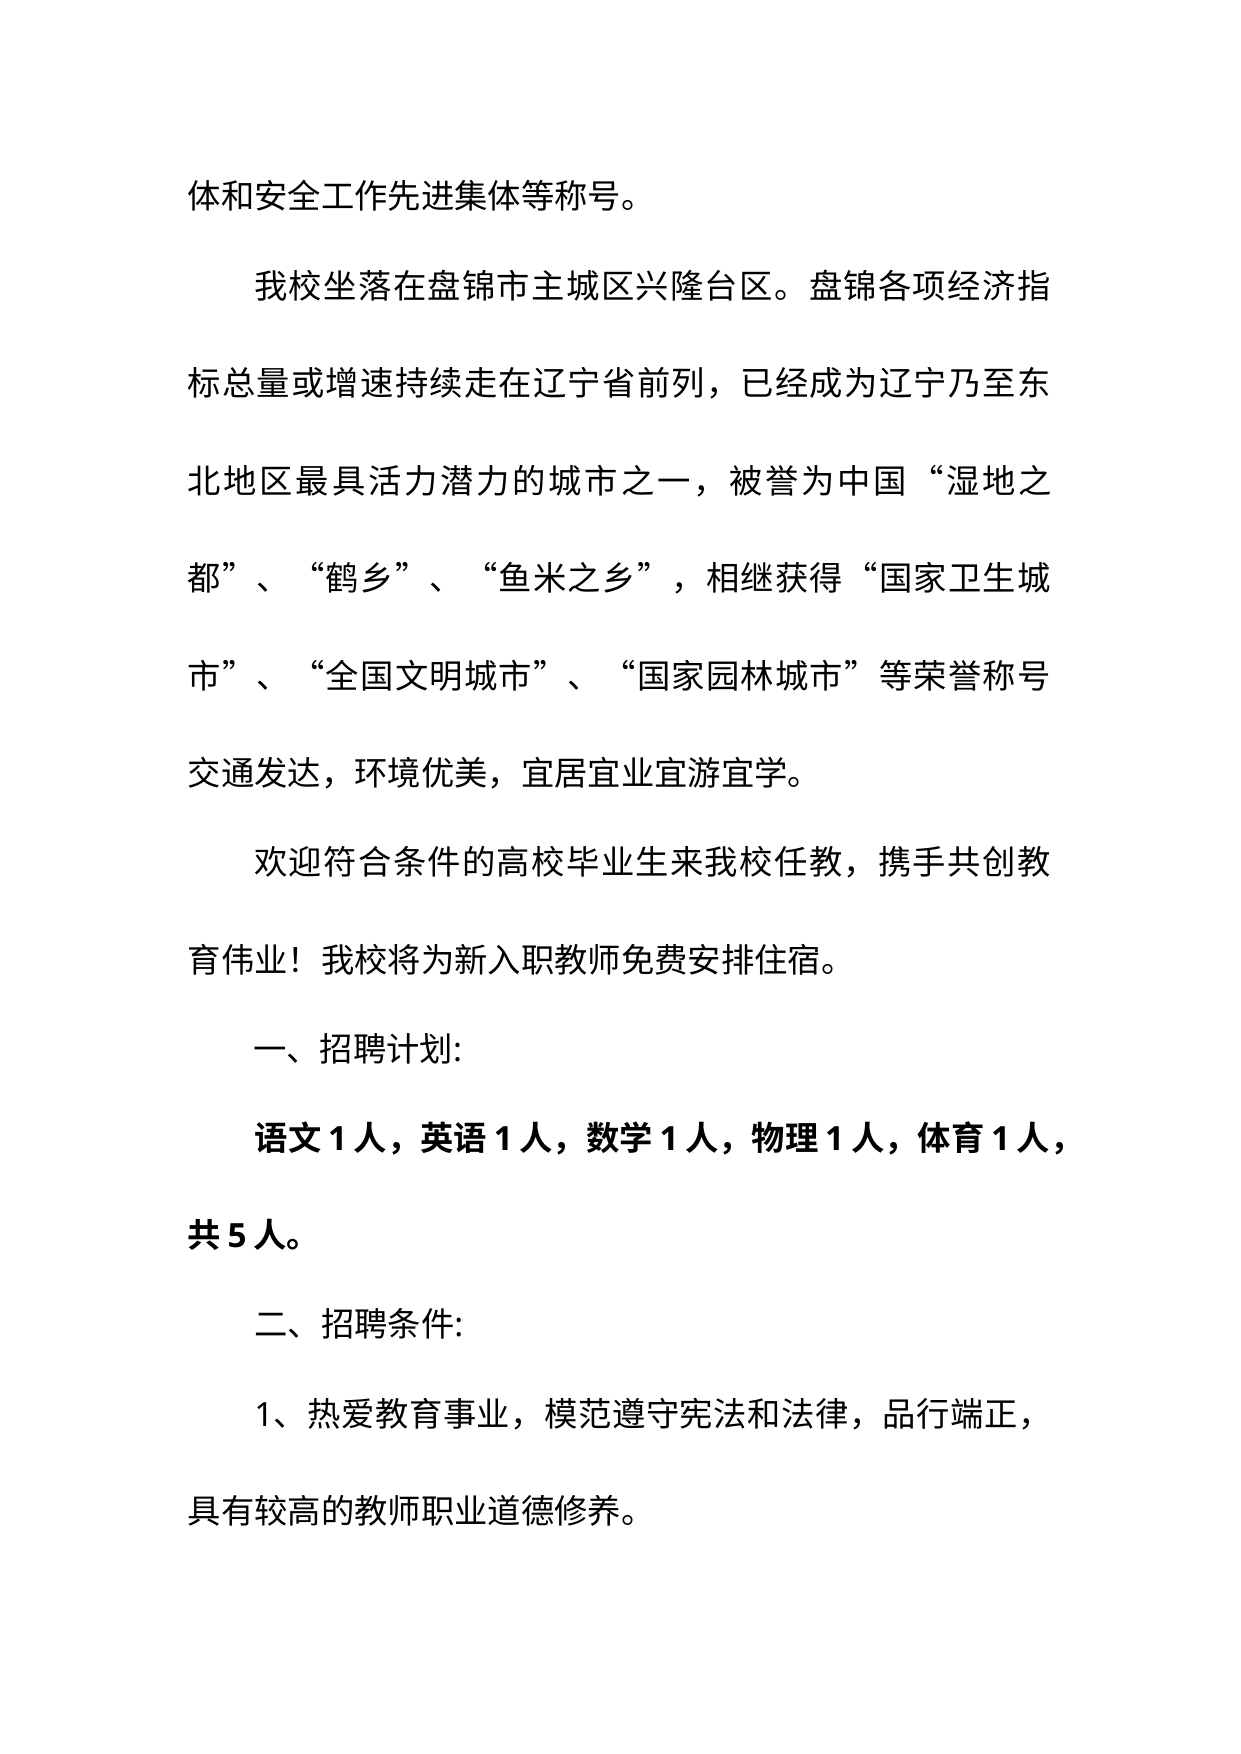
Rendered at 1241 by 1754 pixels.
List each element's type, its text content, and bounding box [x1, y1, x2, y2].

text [187, 162, 1053, 227]
text 语文1人，英语1人，数学1人，物理1人，体育1人，共5人。 [187, 1103, 1053, 1266]
list 招聘计划: [187, 1014, 1053, 1079]
text 1、热爱教育事业，模范遵守宪法和法律，品行端正，具有较高的教师职业道德修养。 [187, 1379, 1053, 1542]
text 我校坐落在盘锦市主城区兴隆台区。盘锦各项经济指标总量或增速持续走在辽宁省前列，已经成为辽宁乃至东北地区最具活力潜力的城市之一，被誉为中国“湿地之都”、“鹤乡”、“鱼米之乡”，相继获得“国家卫生城市”、“全国文明城市”、“国家园林城市”等荣誉称号，交通发达，环境优美，宜居宜业宜游宜学。 [187, 251, 1053, 803]
text 欢迎符合条件的高校毕业生来我校任教，携手共创教育伟业！我校将为新入职教师免费安排住宿。 [187, 828, 1053, 990]
text 二、招聘条件: [187, 1290, 1053, 1355]
